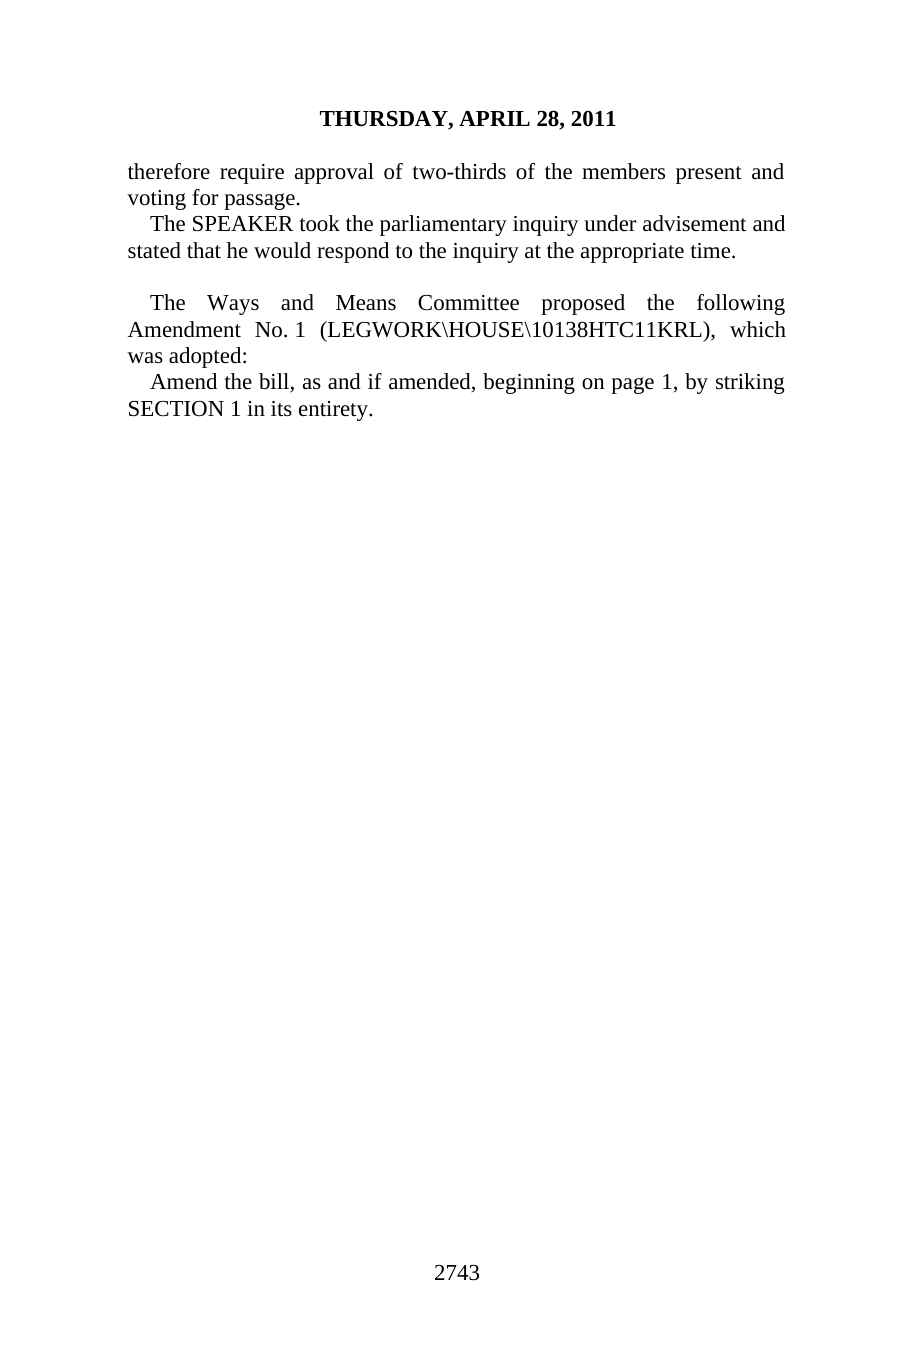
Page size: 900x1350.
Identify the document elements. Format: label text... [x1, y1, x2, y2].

text Amend the bill, as and if amended, beginning on page 1, by striking SECTION 1 in its entirety. [127, 368, 786, 421]
text The Ways and Means Committee proposed the following Amendment No. 1 (LEGWORK\HOUSE\10138HTC11KRL), which was adopted: [127, 289, 786, 368]
text The SPEAKER took the parliamentary inquiry under advisement and stated that he would respond to the inquiry at the appropriate time. [127, 210, 786, 263]
